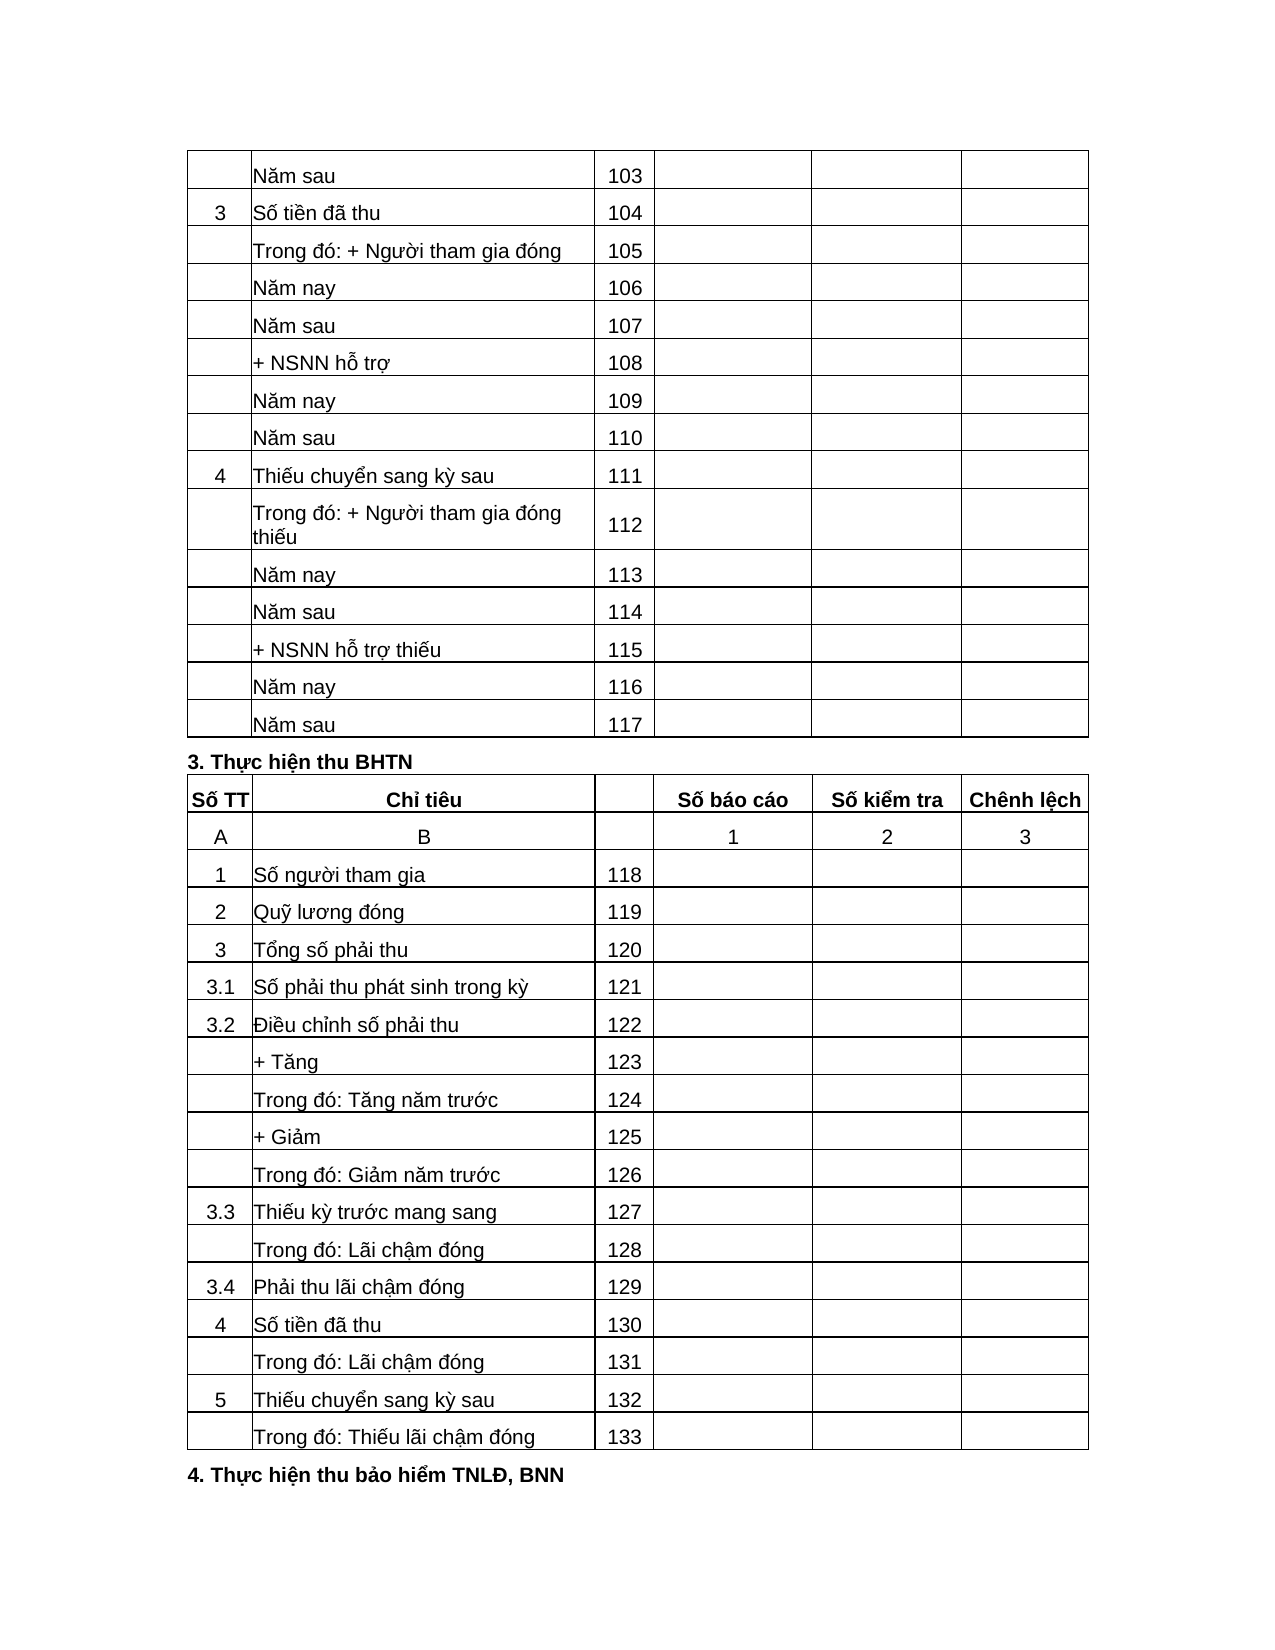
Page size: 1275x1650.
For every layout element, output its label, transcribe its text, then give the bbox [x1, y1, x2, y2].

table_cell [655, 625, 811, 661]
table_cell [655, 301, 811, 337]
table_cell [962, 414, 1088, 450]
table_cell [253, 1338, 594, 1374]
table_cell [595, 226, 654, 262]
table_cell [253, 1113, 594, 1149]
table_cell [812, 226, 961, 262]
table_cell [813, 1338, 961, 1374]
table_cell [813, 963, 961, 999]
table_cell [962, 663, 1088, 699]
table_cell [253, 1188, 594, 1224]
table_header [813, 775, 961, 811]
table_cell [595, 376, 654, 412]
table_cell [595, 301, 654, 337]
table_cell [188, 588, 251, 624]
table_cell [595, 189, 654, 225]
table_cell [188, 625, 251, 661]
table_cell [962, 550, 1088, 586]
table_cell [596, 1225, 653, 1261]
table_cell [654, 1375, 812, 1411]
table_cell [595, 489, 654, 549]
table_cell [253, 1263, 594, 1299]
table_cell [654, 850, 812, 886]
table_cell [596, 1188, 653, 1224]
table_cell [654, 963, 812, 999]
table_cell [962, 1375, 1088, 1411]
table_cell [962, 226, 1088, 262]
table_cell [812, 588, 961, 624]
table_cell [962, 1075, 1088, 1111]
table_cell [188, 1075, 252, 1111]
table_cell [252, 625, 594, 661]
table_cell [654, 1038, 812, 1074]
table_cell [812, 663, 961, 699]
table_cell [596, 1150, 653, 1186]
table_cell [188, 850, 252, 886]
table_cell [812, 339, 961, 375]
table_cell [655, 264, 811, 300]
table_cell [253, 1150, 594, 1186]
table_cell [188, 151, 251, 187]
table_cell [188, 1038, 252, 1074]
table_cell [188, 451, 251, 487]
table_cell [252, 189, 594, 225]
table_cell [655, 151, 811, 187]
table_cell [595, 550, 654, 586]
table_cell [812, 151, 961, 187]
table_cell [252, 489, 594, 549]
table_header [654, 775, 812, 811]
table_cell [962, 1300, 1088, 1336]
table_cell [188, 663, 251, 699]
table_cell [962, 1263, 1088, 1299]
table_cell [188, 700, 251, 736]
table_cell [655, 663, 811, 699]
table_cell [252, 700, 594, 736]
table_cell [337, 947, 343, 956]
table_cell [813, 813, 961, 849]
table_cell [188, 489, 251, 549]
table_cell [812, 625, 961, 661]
text 4. Thực hiện thu bảo hiểm TNLĐ, BNN [187, 1462, 1088, 1486]
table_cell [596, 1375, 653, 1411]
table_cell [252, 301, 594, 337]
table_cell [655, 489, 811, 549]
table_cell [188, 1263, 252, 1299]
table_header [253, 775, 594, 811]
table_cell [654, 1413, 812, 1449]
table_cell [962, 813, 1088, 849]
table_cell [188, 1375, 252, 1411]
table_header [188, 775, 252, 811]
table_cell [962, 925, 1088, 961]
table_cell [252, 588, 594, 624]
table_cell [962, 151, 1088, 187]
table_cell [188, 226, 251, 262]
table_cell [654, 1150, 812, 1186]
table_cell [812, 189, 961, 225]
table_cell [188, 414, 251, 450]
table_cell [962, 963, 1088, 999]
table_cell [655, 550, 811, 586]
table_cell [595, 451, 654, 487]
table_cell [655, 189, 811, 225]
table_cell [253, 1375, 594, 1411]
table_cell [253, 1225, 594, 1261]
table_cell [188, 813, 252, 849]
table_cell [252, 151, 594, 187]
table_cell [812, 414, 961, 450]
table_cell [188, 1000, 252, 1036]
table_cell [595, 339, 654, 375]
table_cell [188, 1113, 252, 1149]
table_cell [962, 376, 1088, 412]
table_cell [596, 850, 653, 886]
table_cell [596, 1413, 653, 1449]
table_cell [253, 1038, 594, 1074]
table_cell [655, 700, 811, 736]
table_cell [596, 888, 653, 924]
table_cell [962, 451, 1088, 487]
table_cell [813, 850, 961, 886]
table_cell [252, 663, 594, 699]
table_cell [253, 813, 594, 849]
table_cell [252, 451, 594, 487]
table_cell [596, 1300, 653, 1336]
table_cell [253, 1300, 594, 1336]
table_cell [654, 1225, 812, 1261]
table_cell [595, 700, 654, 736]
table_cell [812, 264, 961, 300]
text 3. Thực hiện thu BHTN [187, 750, 1088, 774]
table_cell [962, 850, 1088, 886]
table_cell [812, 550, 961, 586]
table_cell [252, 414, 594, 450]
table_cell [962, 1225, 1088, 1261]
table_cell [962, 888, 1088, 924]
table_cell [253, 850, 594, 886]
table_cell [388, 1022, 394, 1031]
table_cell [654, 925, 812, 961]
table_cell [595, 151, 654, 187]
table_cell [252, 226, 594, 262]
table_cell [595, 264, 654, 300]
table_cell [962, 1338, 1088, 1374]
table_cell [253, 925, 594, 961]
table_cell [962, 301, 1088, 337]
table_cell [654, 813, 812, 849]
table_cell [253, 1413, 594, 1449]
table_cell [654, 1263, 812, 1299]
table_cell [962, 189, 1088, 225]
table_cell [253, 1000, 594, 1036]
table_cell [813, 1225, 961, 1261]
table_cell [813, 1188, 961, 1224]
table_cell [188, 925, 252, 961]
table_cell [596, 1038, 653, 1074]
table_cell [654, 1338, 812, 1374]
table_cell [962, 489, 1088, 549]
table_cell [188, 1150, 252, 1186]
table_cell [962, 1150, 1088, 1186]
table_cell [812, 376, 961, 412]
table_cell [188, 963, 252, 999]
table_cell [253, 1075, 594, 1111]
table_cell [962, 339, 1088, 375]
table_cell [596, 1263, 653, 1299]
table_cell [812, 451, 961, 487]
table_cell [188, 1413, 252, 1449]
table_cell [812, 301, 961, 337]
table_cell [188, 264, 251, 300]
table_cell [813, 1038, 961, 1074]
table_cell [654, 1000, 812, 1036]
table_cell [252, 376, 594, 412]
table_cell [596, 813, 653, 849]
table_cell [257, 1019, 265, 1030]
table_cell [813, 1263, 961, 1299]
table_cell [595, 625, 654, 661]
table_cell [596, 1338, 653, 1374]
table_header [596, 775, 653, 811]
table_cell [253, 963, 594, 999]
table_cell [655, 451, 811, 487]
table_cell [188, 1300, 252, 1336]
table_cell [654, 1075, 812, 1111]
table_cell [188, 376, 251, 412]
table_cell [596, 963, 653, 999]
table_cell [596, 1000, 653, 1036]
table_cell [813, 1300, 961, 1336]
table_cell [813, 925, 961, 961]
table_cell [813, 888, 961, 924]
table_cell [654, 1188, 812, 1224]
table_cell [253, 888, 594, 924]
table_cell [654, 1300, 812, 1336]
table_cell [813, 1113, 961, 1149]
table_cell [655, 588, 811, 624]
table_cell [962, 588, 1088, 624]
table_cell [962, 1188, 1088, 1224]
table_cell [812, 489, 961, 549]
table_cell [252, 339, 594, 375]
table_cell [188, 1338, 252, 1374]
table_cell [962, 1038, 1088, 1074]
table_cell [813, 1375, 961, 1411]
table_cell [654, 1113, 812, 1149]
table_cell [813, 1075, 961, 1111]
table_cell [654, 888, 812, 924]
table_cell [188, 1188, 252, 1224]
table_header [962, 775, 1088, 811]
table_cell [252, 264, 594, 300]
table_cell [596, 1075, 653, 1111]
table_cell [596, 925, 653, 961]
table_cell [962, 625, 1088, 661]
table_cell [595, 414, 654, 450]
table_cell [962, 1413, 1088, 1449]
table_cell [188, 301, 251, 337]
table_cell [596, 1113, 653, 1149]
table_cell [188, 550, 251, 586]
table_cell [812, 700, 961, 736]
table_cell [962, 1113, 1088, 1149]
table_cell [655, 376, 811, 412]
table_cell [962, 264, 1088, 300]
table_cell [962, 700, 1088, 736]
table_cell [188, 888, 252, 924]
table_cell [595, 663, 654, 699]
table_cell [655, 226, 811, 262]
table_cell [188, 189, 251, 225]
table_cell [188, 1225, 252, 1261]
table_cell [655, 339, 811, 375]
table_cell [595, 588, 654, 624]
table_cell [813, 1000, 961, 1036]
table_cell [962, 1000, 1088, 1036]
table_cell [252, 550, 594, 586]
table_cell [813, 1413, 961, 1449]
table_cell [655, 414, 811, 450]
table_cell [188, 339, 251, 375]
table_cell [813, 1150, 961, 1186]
